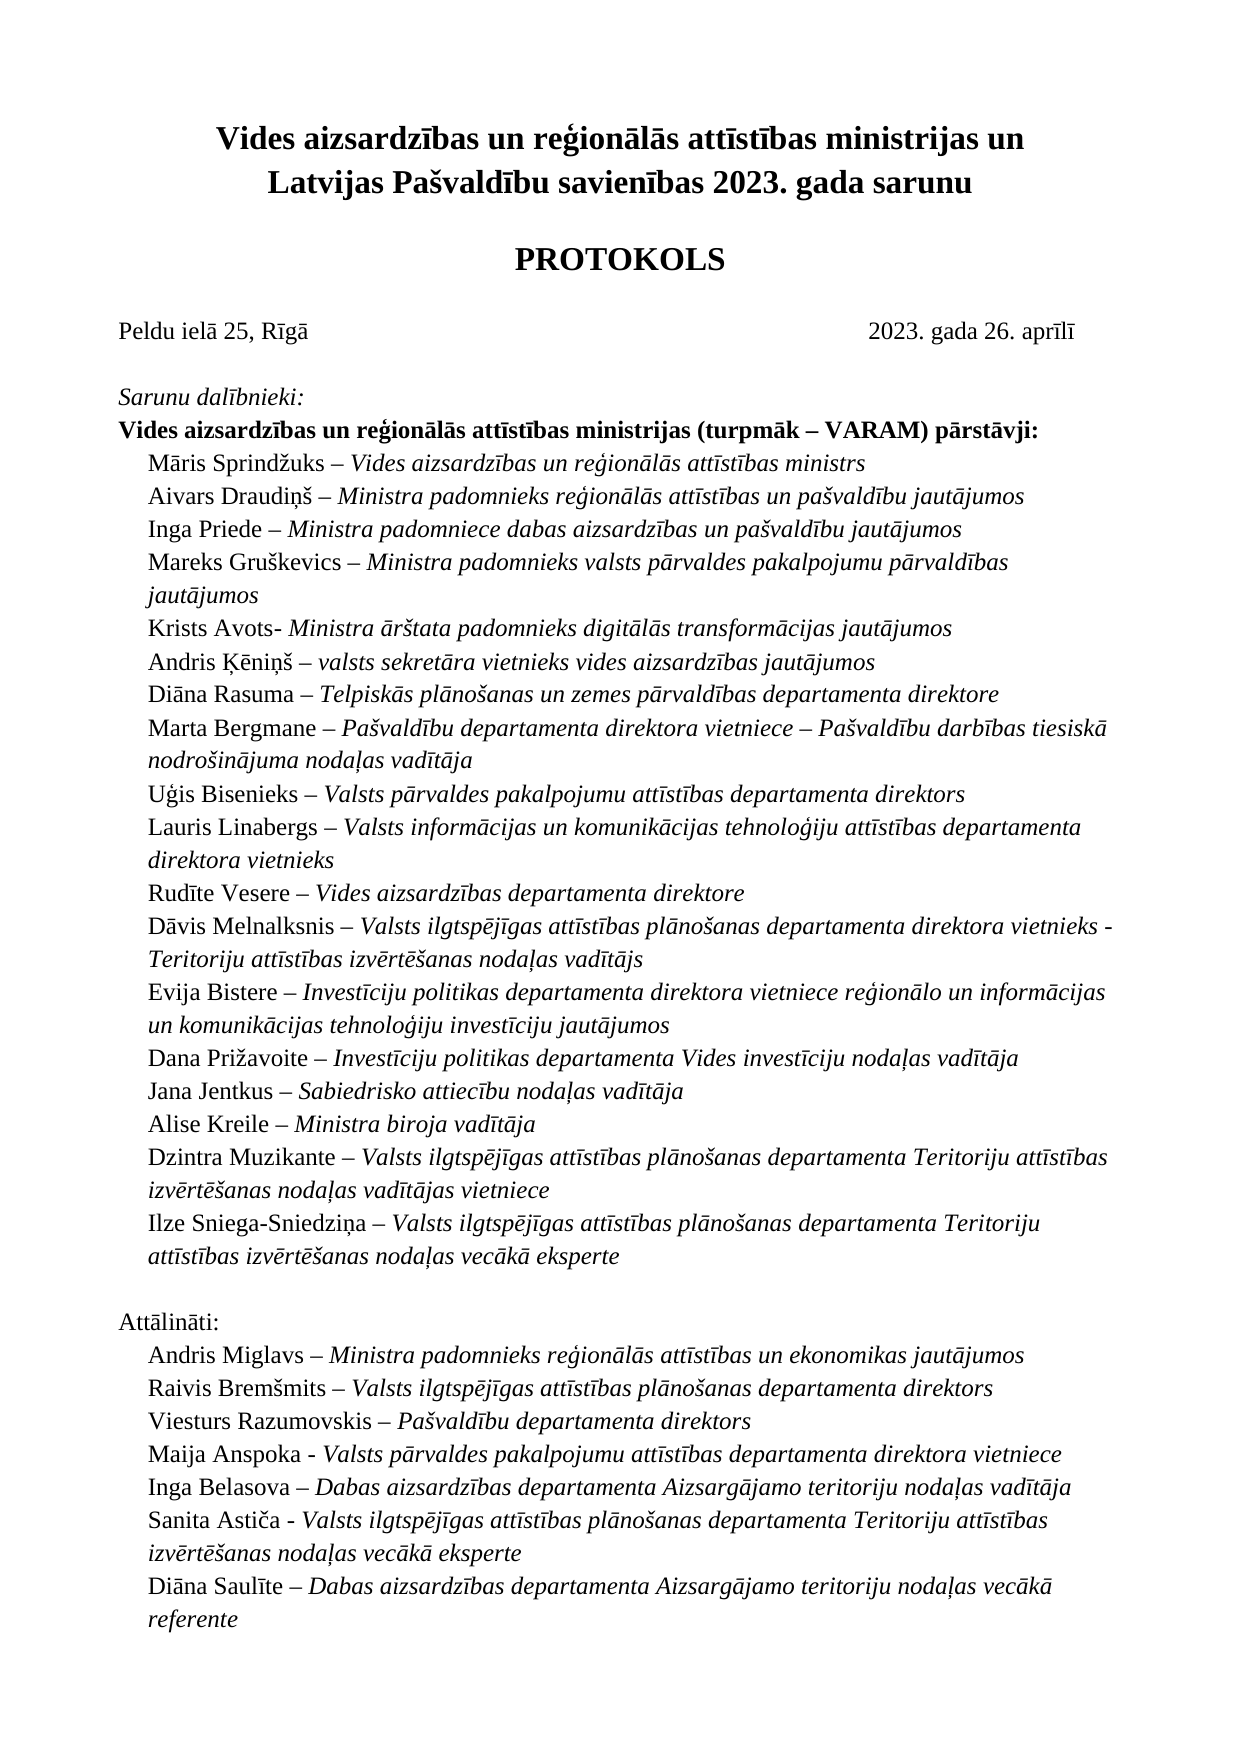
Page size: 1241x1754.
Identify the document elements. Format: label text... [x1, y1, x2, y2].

text Dzintra Muzikante – Valsts ilgtspējīgas attīstības plānošanas departamenta Teritoriju attīstības izvērtēšanas nodaļas vadītājas vietniece [148, 1142, 1122, 1204]
text Andris Miglavs – Ministra padomnieks reģionālās attīstības un ekonomikas jautājumos [148, 1340, 1122, 1369]
text Viesturs Razumovskis – Pašvaldību departamenta direktors [148, 1406, 1122, 1435]
text Inga Priede – Ministra padomniece dabas aizsardzības un pašvaldību jautājumos [148, 514, 1122, 543]
text Evija Bistere – Investīciju politikas departamenta direktora vietniece reģionālo un informācijas un komunikācijas tehnoloģiju investīciju jautājumos [148, 977, 1122, 1038]
text Jana Jentkus – Sabiedrisko attiecību nodaļas vadītāja [148, 1076, 1122, 1104]
text Vides aizsardzības un reģionālās attīstības ministrijas un [118, 118, 1122, 156]
text Marta Bergmane – Pašvaldību departamenta direktora vietniece – Pašvaldību darbības tiesiskā nodrošinājuma nodaļas vadītāja [148, 713, 1122, 774]
text Raivis Bremšmits – Valsts ilgtspējīgas attīstības plānošanas departamenta direktors [148, 1373, 1122, 1402]
text Aivars Draudiņš – Ministra padomnieks reģionālās attīstības un pašvaldību jautājumos [148, 481, 1122, 510]
text Sanita Astiča - Valsts ilgtspējīgas attīstības plānošanas departamenta Teritoriju attīstības izvērtēšanas nodaļas vecākā eksperte [148, 1505, 1122, 1567]
text Dana Prižavoite – Investīciju politikas departamenta Vides investīciju nodaļas vadītāja [148, 1043, 1122, 1072]
text Krists Avots- Ministra ārštata padomnieks digitālās transformācijas jautājumos [148, 613, 1122, 642]
text Vides aizsardzības un reģionālās attīstības ministrijas (turpmāk – VARAM) pārstāvji: [118, 415, 1122, 444]
text Rudīte Vesere – Vides aizsardzības departamenta direktore [148, 878, 1122, 906]
text Mareks Gruškevics – Ministra padomnieks valsts pārvaldes pakalpojumu pārvaldības jautājumos [148, 547, 1122, 609]
text PROTOKOLS [118, 239, 1122, 278]
text Diāna Rasuma – Telpiskās plānošanas un zemes pārvaldības departamenta direktore [148, 679, 1122, 708]
text Māris Sprindžuks – Vides aizsardzības un reģionālās attīstības ministrs [148, 448, 1122, 477]
text Diāna Saulīte – Dabas aizsardzības departamenta Aizsargājamo teritoriju nodaļas vecākā referente [148, 1571, 1122, 1633]
text Uģis Bisenieks – Valsts pārvaldes pakalpojumu attīstības departamenta direktors [148, 779, 1122, 807]
text Ilze Sniega-Sniedziņa – Valsts ilgtspējīgas attīstības plānošanas departamenta Teritoriju attīstības izvērtēšanas nodaļas vecākā eksperte [148, 1208, 1122, 1270]
text Dāvis Melnalksnis – Valsts ilgtspējīgas attīstības plānošanas departamenta direktora vietnieks - Teritoriju attīstības izvērtēšanas nodaļas vadītājs [148, 911, 1122, 972]
text Andris Ķēniņš – valsts sekretāra vietnieks vides aizsardzības jautājumos [148, 647, 1122, 675]
text Latvijas Pašvaldību savienības 2023. gada sarunu [118, 162, 1122, 201]
text Alise Kreile – Ministra biroja vadītāja [148, 1109, 1122, 1138]
text Attālināti: [118, 1307, 1122, 1336]
text Sarunu dalībnieki: [118, 382, 1122, 411]
text Maija Anspoka - Valsts pārvaldes pakalpojumu attīstības departamenta direktora vietniece [148, 1439, 1122, 1468]
text Inga Belasova – Dabas aizsardzības departamenta Aizsargājamo teritoriju nodaļas vadītāja [148, 1472, 1122, 1501]
text Peldu ielā 25, Rīgā 2023. gada 26. aprīlī [118, 316, 1122, 345]
text Lauris Linabergs – Valsts informācijas un komunikācijas tehnoloģiju attīstības departamenta direktora vietnieks [148, 812, 1122, 873]
